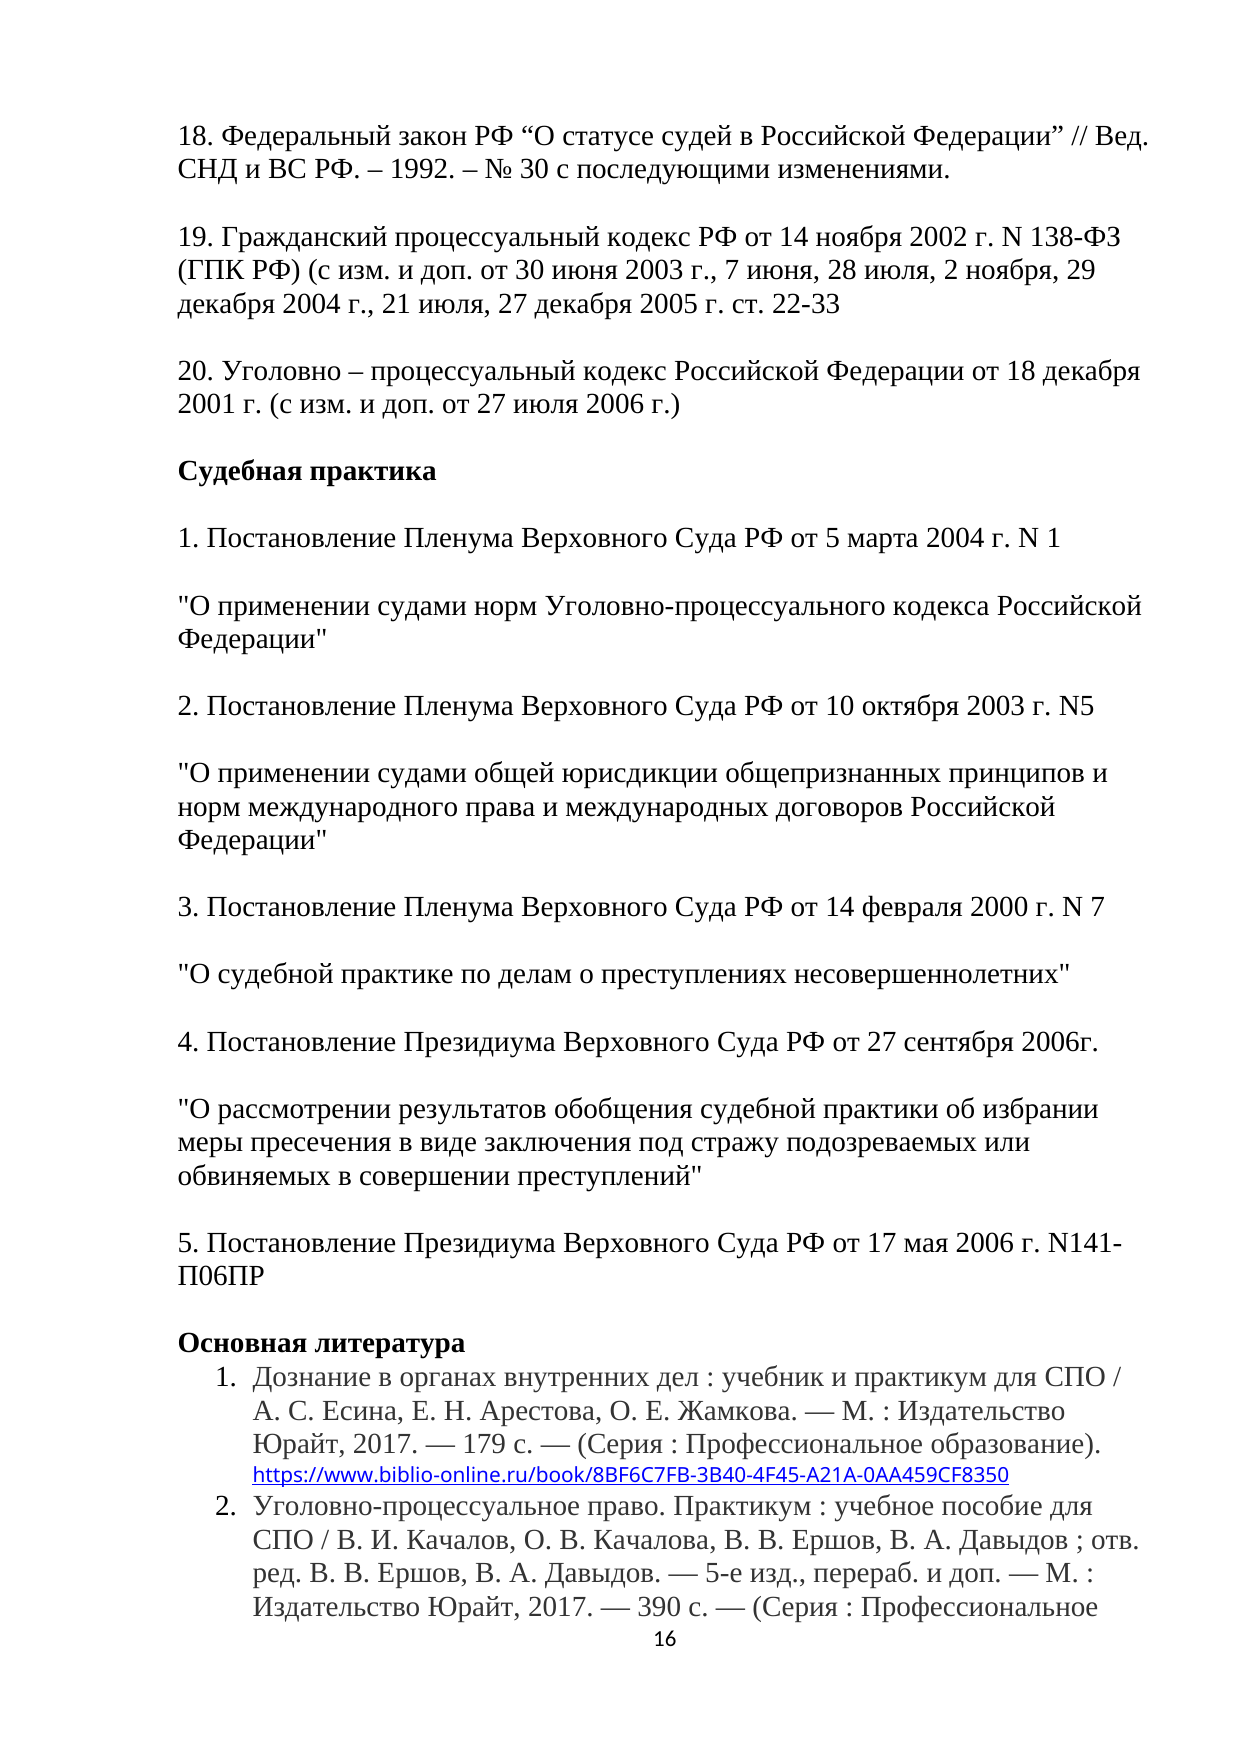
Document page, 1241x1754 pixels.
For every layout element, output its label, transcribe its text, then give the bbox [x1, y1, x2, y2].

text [177, 118, 1152, 1292]
text Основная литература [177, 1292, 1152, 1359]
list Дознание в органах внутренних дел : учебник и практикум для СПО / А. С. Есина, Е. Н. Арестова, О. Е. Жамкова. — М. : Издательство Юрайт, 2017. — 179 с. — (Серия : Профессиональное образование). https://www.biblio-online.ru/book/8BF6C7FB-3B40-4F45-A21A-0AA459CF8350 [215, 1359, 1152, 1488]
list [215, 1488, 1152, 1622]
